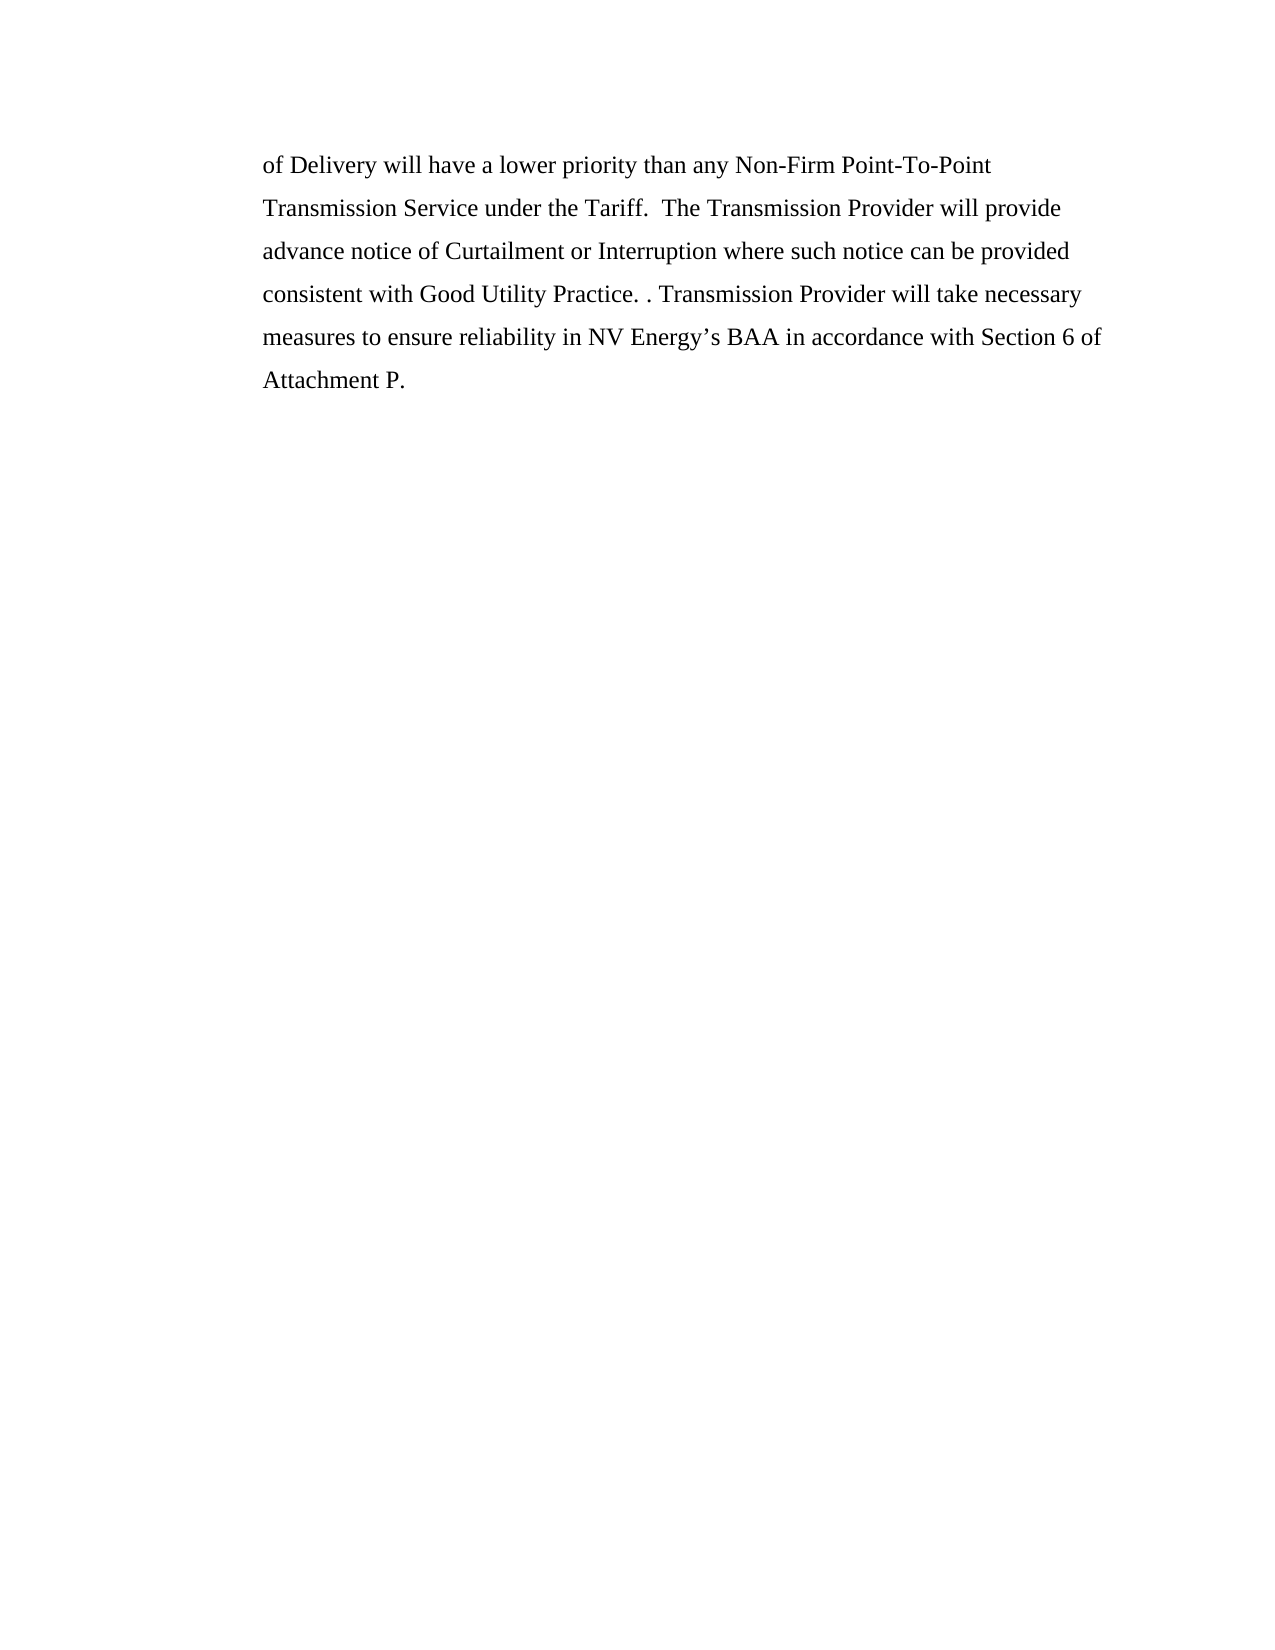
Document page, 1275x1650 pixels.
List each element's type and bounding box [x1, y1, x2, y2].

text [262, 150, 1125, 394]
